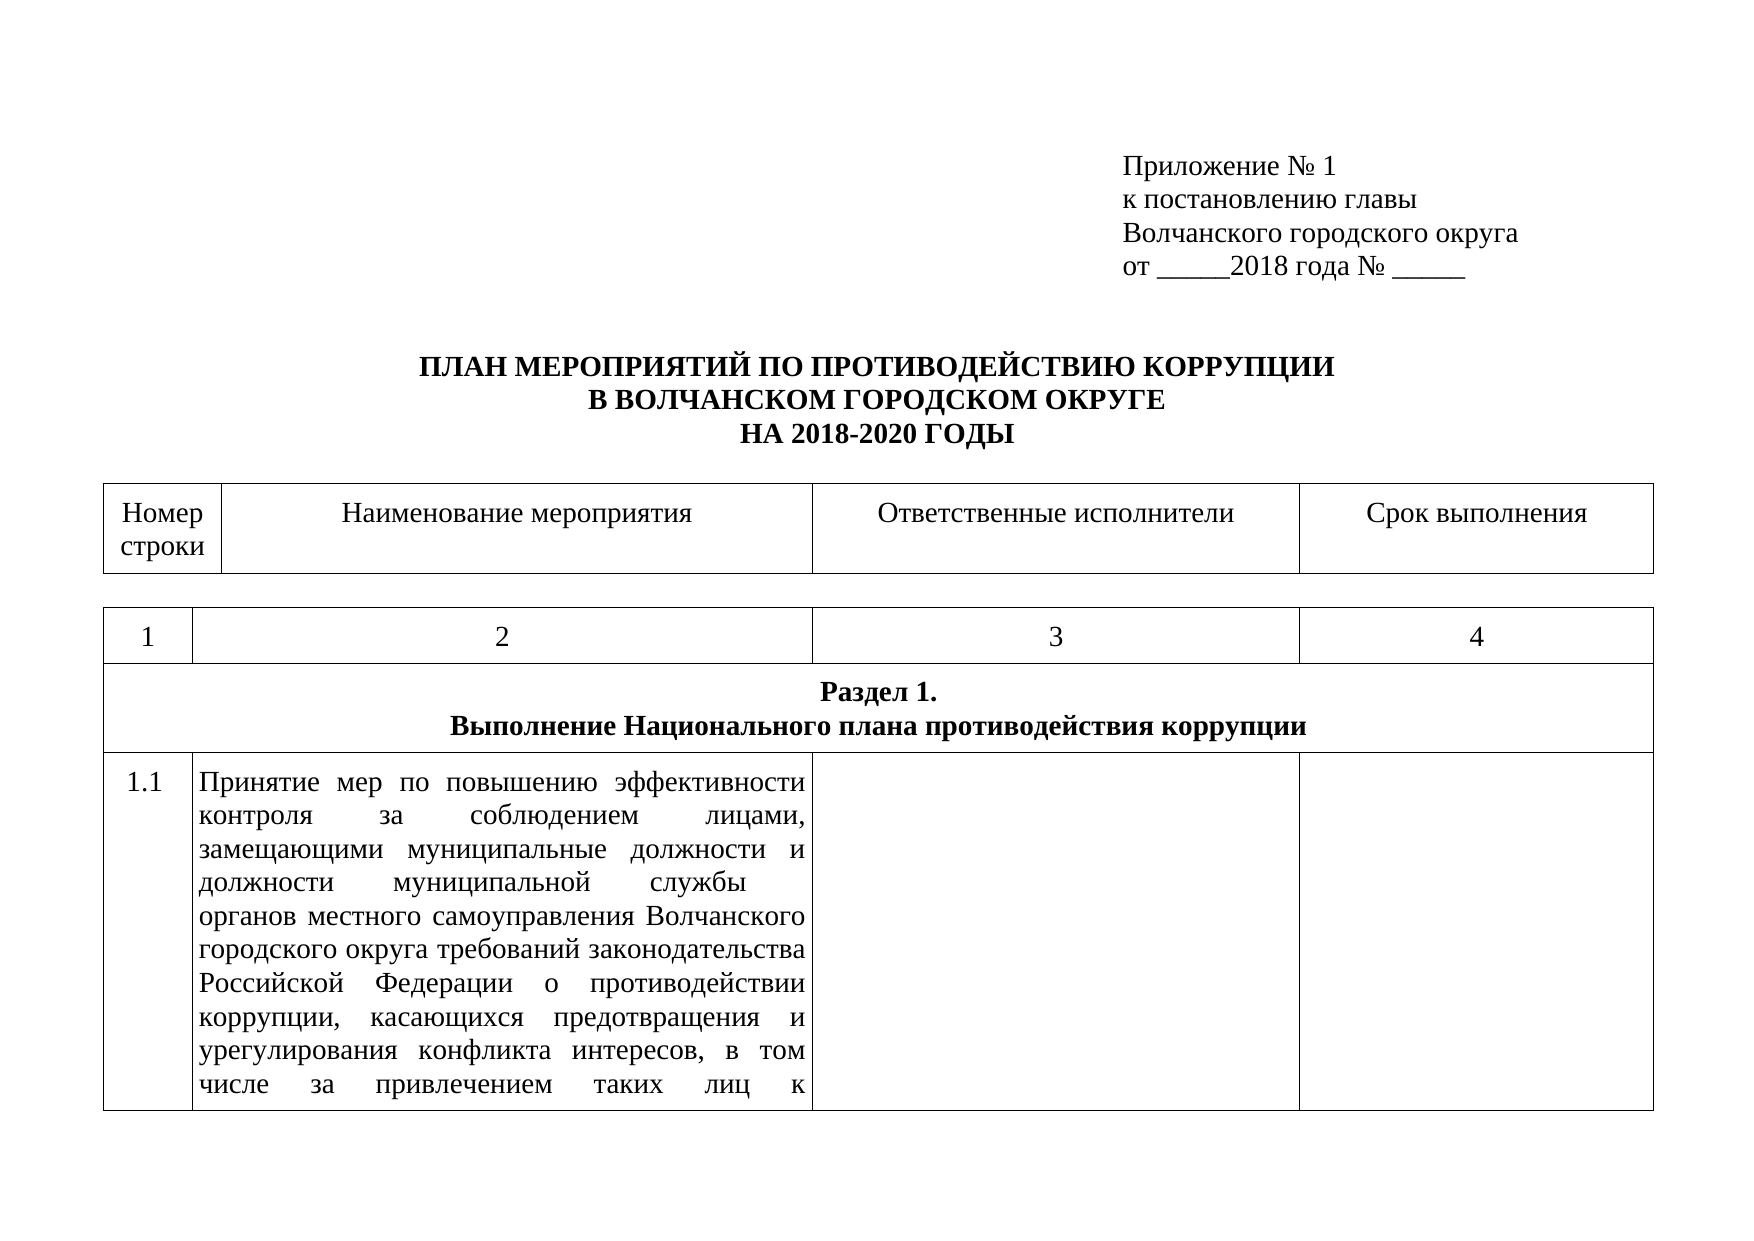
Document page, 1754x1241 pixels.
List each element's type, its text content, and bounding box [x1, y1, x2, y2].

table_header 2 [193, 608, 812, 663]
table_cell Раздел 1. Выполнение Национального плана противодействия коррупции [104, 664, 1653, 752]
table_header 3 [813, 608, 1299, 663]
table_header 4 [1300, 608, 1653, 663]
table_header Наименование мероприятия [222, 484, 812, 572]
text ПЛАН МЕРОПРИЯТИЙ ПО противодействию коррупции [118, 349, 1636, 382]
table_header 1 [104, 608, 192, 663]
table_header Ответственные исполнители [813, 484, 1299, 572]
table_cell [1300, 753, 1653, 1110]
table_cell [813, 753, 1299, 1110]
table_header Срок выполнения [1300, 484, 1653, 572]
text Волчанского городского округа [1122, 215, 1636, 248]
text от _____2018 года № _____ [1122, 248, 1636, 282]
table_cell 1.1 [104, 753, 192, 1110]
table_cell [193, 753, 812, 1110]
table_header Номер строки [104, 484, 221, 572]
text Приложение № 1 [1122, 148, 1636, 181]
text НА 2018-2020 ГОДЫ [118, 416, 1636, 449]
text в ВОЛЧАНСКОм ГОРОДСКОм округе [118, 382, 1636, 416]
text к постановлению главы [1122, 181, 1636, 215]
